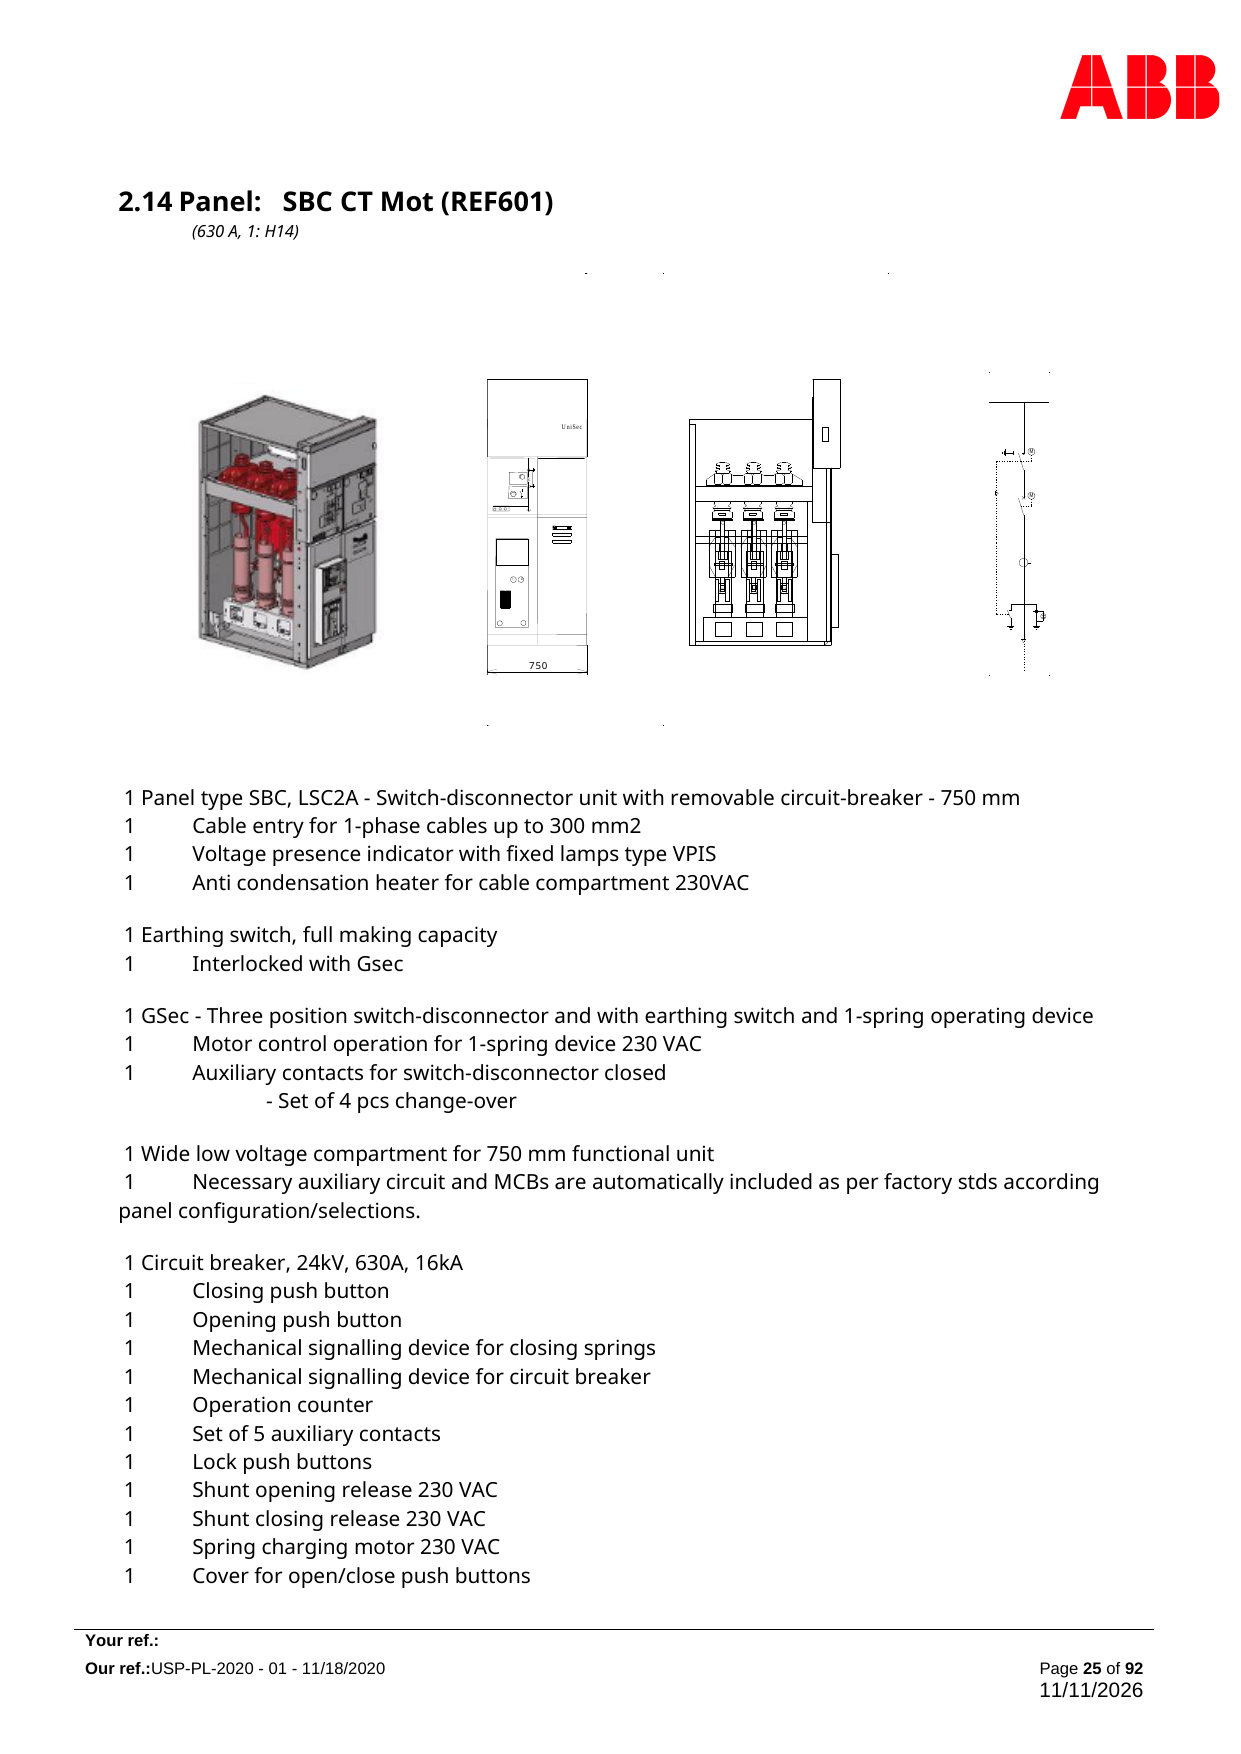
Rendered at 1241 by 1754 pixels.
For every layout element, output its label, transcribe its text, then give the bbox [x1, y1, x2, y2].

text 1 Motor control operation for 1-spring device 230 VAC [118, 1029, 1122, 1058]
text 1 Shunt opening release 230 VAC [118, 1476, 1122, 1504]
text 1 Auxiliary contacts for switch-disconnector closed [118, 1058, 1122, 1086]
text 1 Panel type SBC, LSC2A - Switch-disconnector unit with removable circuit-breaker - 750 mm [118, 783, 1122, 811]
text 1 Closing push button [118, 1277, 1122, 1305]
text 1 Earthing switch, full making capacity [118, 920, 1122, 949]
text 1 Lock push buttons [118, 1447, 1122, 1476]
text 1 Opening push button [118, 1305, 1122, 1333]
text 1 Wide low voltage compartment for 750 mm functional unit [118, 1139, 1122, 1167]
text 1 Set of 5 auxiliary contacts [118, 1419, 1122, 1447]
text 1 Necessary auxiliary circuit and MCBs are automatically included as per factory stds according panel configuration/selections. [118, 1167, 1122, 1224]
text 1 Interlocked with Gsec [118, 949, 1122, 977]
text 1 Shunt closing release 230 VAC [118, 1504, 1122, 1532]
text 1 Operation counter [118, 1390, 1122, 1419]
text 1 Spring charging motor 230 VAC [118, 1532, 1122, 1561]
text 1 GSec - Three position switch-disconnector and with earthing switch and 1-spring operating device [118, 1001, 1122, 1029]
text (630 A, 1: H14) [192, 219, 1122, 242]
subtitle Panel: SBC CT Mot (REF601) [118, 183, 1122, 219]
text 1 Voltage presence indicator with fixed lamps type VPIS [118, 839, 1122, 868]
text 1 Anti condensation heater for cable compartment 230VAC [118, 868, 1122, 896]
text - Set of 4 pcs change-over [118, 1086, 1122, 1115]
text 1 Mechanical signalling device for circuit breaker [118, 1362, 1122, 1390]
text 1 Circuit breaker, 24kV, 630A, 16kA [118, 1248, 1122, 1277]
picture [191, 270, 385, 731]
text 1 Mechanical signalling device for closing springs [118, 1333, 1122, 1362]
text 1 Cable entry for 1-phase cables up to 300 mm2 [118, 811, 1122, 839]
text 1 Cover for open/close push buttons [118, 1561, 1122, 1589]
picture [1058, 55, 1220, 119]
